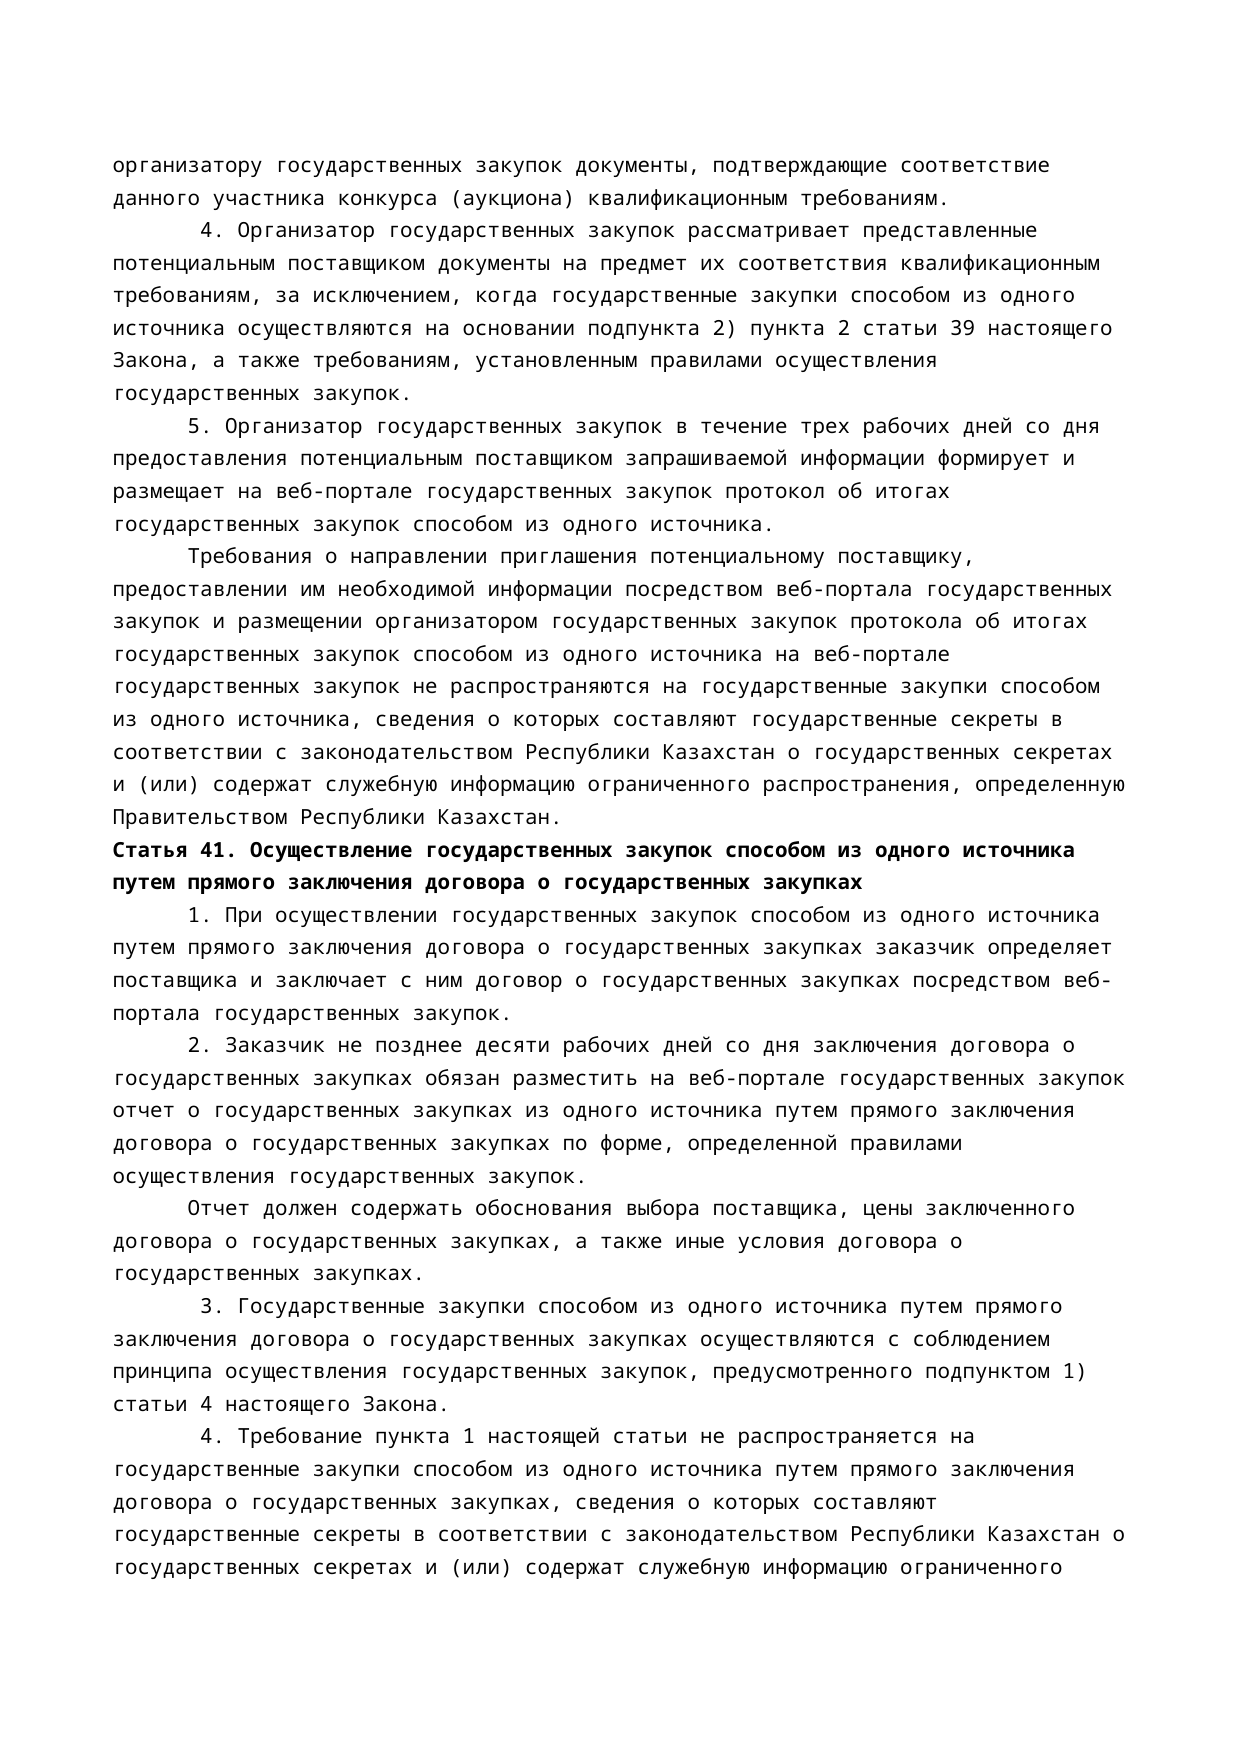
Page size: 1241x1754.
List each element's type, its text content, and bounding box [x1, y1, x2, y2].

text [112, 1422, 1128, 1580]
text 1. При осуществлении государственных закупок способом из одного источника путем прямого заключения договора о государственных закупках заказчик определяет поставщика и заключает с ним договор о государственных закупках посредством веб-портала государственных закупок. [112, 900, 1128, 1026]
text 2. Заказчик не позднее десяти рабочих дней со дня заключения договора о государственных закупках обязан разместить на веб-портале государственных закупок отчет о государственных закупках из одного источника путем прямого заключения договора о государственных закупках по форме, определенной правилами осуществления государственных закупок. [112, 1030, 1128, 1189]
text 3. Государственные закупки способом из одного источника путем прямого заключения договора о государственных закупках осуществляются с соблюдением принципа осуществления государственных закупок, предусмотренного подпунктом 1) статьи 4 настоящего Закона. [112, 1291, 1128, 1417]
text Статья 41. Осуществление государственных закупок способом из одного источника путем прямого заключения договора о государственных закупках [112, 835, 1128, 896]
text Отчет должен содержать обоснования выбора поставщика, цены заключенного договора о государственных закупках, а также иные условия договора о государственных закупках. [112, 1193, 1128, 1287]
text Требования о направлении приглашения потенциальному поставщику, предоставлении им необходимой информации посредством веб-портала государственных закупок и размещении организатором государственных закупок протокола об итогах государственных закупок способом из одного источника на веб-портале государственных закупок не распространяются на государственные закупки способом из одного источника, сведения о которых составляют государственные секреты в соответствии с законодательством Республики Казахстан о государственных секретах и (или) содержат служебную информацию ограниченного распространения, определенную Правительством Республики Казахстан. [112, 541, 1128, 831]
text 5. Организатор государственных закупок в течение трех рабочих дней со дня предоставления потенциальным поставщиком запрашиваемой информации формирует и размещает на веб-портале государственных закупок протокол об итогах государственных закупок способом из одного источника. [112, 411, 1128, 537]
text 4. Организатор государственных закупок рассматривает представленные потенциальным поставщиком документы на предмет их соответствия квалификационным требованиям, за исключением, когда государственные закупки способом из одного источника осуществляются на основании подпункта 2) пункта 2 статьи 39 настоящего Закона, а также требованиям, установленным правилами осуществления государственных закупок. [112, 215, 1128, 407]
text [112, 150, 1128, 211]
